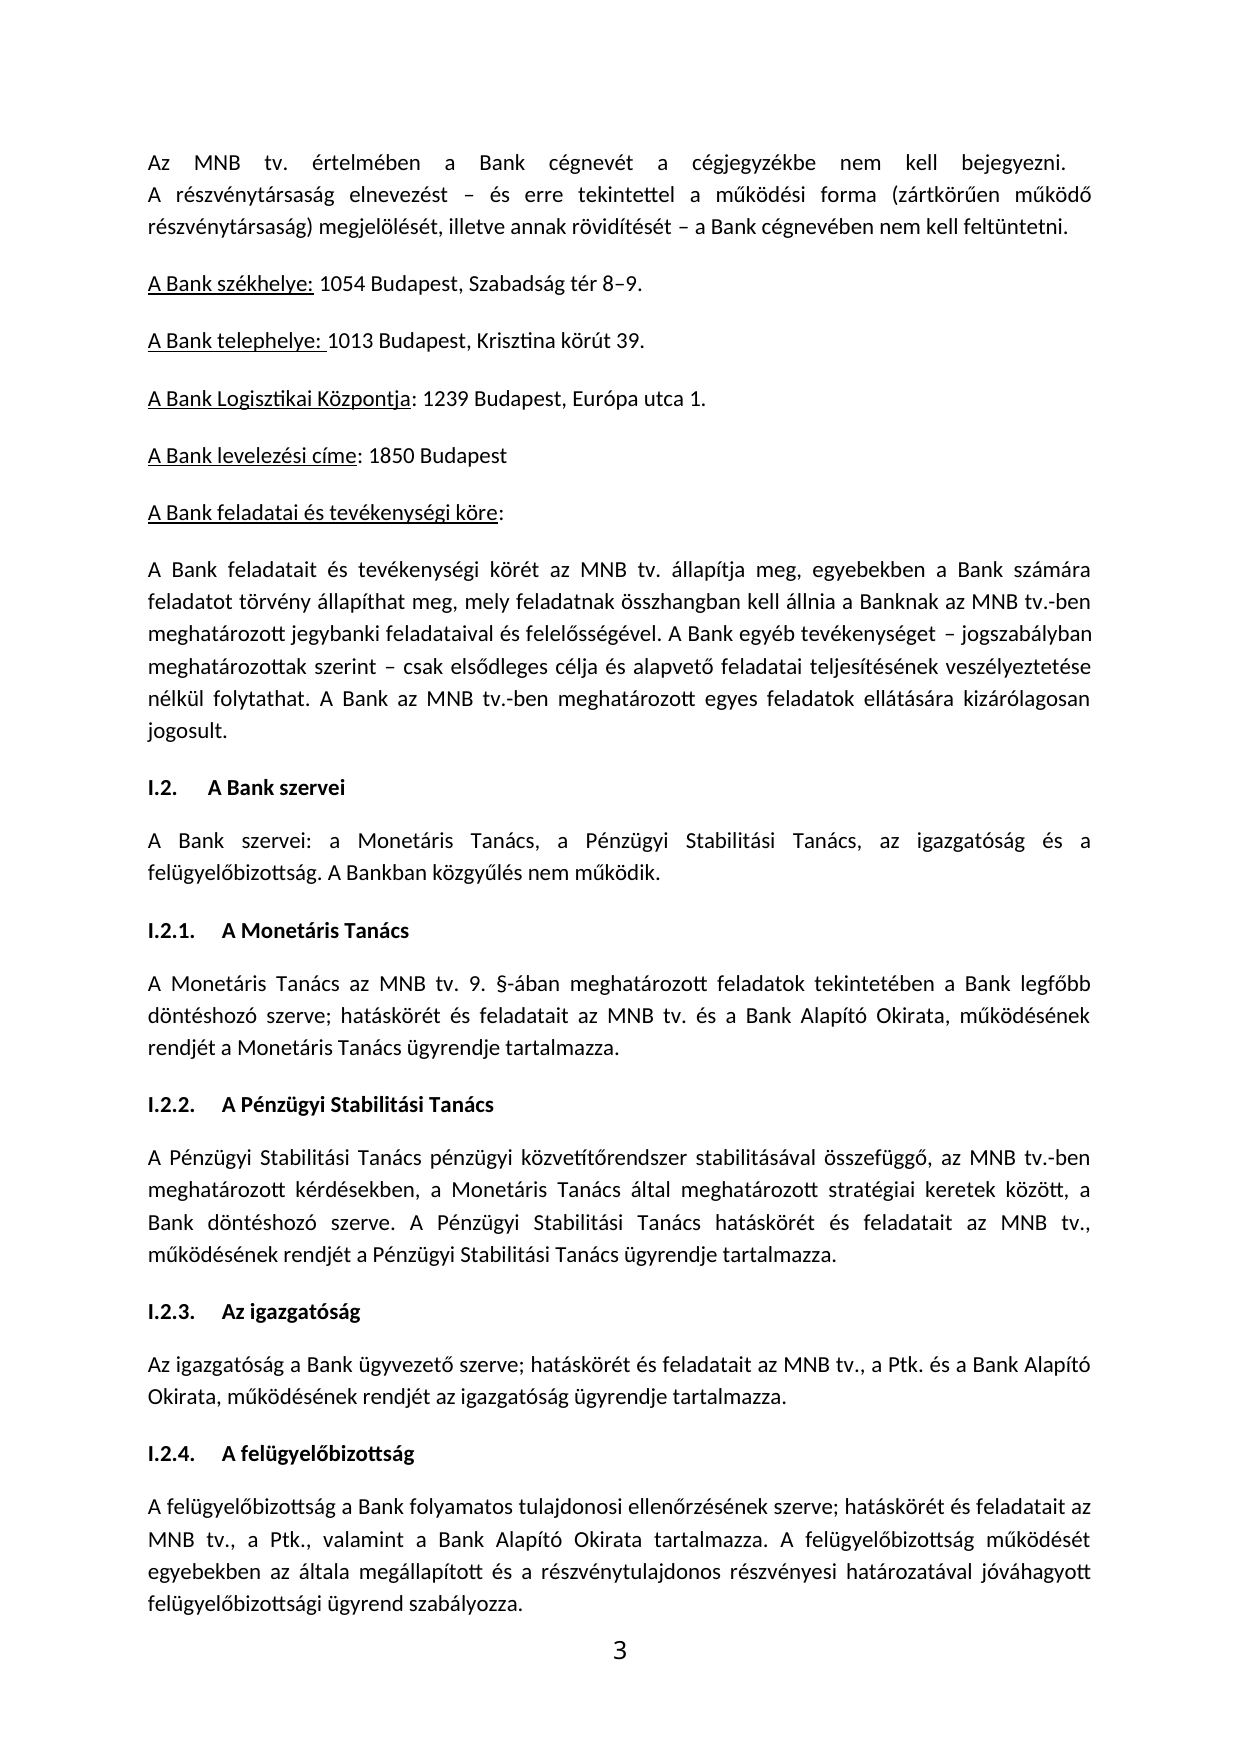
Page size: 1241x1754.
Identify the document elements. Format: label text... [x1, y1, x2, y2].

text I.2.2. A Pénzügyi Stabilitási Tanács [148, 1090, 1092, 1118]
text A Monetáris Tanács az MNB tv. 9. §-ában meghatározott feladatok tekintetében a Bank legfőbb döntéshozó szerve; hatáskörét és feladatait az MNB tv. és a Bank Alapító Okirata, működésének rendjét a Monetáris Tanács ügyrendje tartalmazza. [148, 969, 1092, 1061]
text A Bank székhelye: 1054 Budapest, Szabadság tér 8–9. [148, 269, 1092, 297]
text I.2.4. A felügyelőbizottság [148, 1439, 1092, 1467]
text A Pénzügyi Stabilitási Tanács pénzügyi közvetítőrendszer stabilitásával összefüggő, az MNB tv.-ben meghatározott kérdésekben, a Monetáris Tanács által meghatározott stratégiai keretek között, a Bank döntéshozó szerve. A Pénzügyi Stabilitási Tanács hatáskörét és feladatait az MNB tv., működésének rendjét a Pénzügyi Stabilitási Tanács ügyrendje tartalmazza. [148, 1143, 1092, 1268]
text A Bank telephelye: 1013 Budapest, Krisztina körút 39. [148, 326, 1092, 354]
text A Bank Logisztikai Központja: 1239 Budapest, Európa utca 1. [148, 384, 1092, 412]
text A Bank levelezési címe: 1850 Budapest [148, 441, 1092, 469]
text Az MNB tv. értelmében a Bank cégnevét a cégjegyzékbe nem kell bejegyezni. A részvénytársaság elnevezést ‒ és erre tekintettel a működési forma (zártkörűen működő részvénytársaság) megjelölését, illetve annak rövidítését ‒ a Bank cégnevében nem kell feltüntetni. [148, 148, 1092, 240]
text A felügyelőbizottság a Bank folyamatos tulajdonosi ellenőrzésének szerve; hatáskörét és feladatait az MNB tv., a Ptk., valamint a Bank Alapító Okirata tartalmazza. A felügyelőbizottság működését egyebekben az általa megállapított és a részvénytulajdonos részvényesi határozatával jóváhagyott felügyelőbizottsági ügyrend szabályozza. [148, 1492, 1092, 1617]
subtitle I.2. A Bank szervei [148, 773, 1092, 801]
text I.2.3. Az igazgatóság [148, 1297, 1092, 1325]
text A Bank feladatai és tevékenységi köre: [148, 498, 1092, 526]
text A Bank feladatait és tevékenységi körét az MNB tv. állapítja meg, egyebekben a Bank számára feladatot törvény állapíthat meg, mely feladatnak összhangban kell állnia a Banknak az MNB tv.-ben meghatározott jegybanki feladataival és felelősségével. A Bank egyéb tevékenységet ‒ jogszabályban meghatározottak szerint ‒ csak elsődleges célja és alapvető feladatai teljesítésének veszélyeztetése nélkül folytathat. A Bank az MNB tv.-ben meghatározott egyes feladatok ellátására kizárólagosan jogosult. [148, 555, 1092, 744]
text I.2.1. A Monetáris Tanács [148, 916, 1092, 944]
text Az igazgatóság a Bank ügyvezető szerve; hatáskörét és feladatait az MNB tv., a Ptk. és a Bank Alapító Okirata, működésének rendjét az igazgatóság ügyrendje tartalmazza. [148, 1350, 1092, 1410]
text A Bank szervei: a Monetáris Tanács, a Pénzügyi Stabilitási Tanács, az igazgatóság és a felügyelőbizottság. A Bankban közgyűlés nem működik. [148, 826, 1092, 887]
